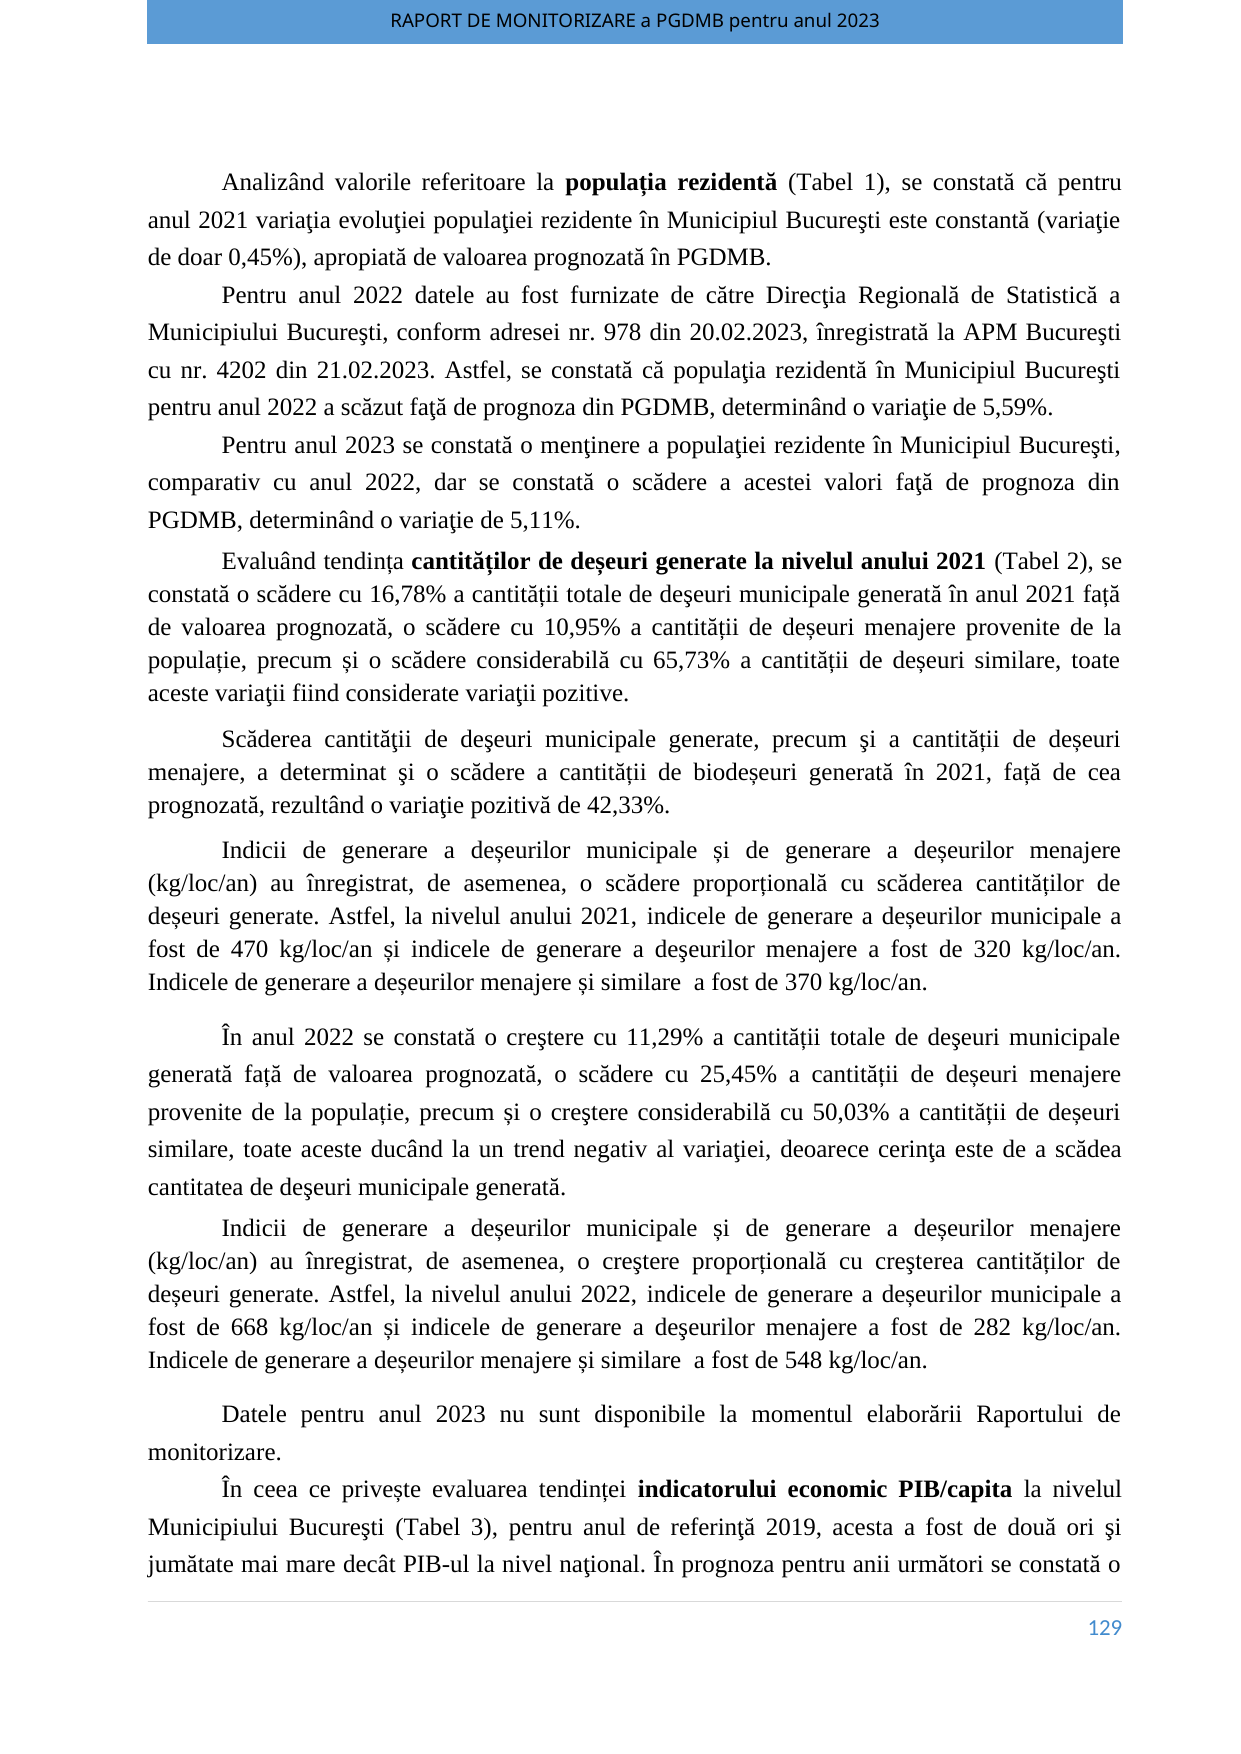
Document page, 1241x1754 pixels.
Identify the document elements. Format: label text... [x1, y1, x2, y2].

text În anul 2022 se constată o creştere cu 11,29% a cantității totale de deşeuri municipale generată față de valoarea prognozată, o scădere cu 25,45% a cantității de deșeuri menajere provenite de la populație, precum și o creştere considerabilă cu 50,03% a cantității de deșeuri similare, toate aceste ducând la un trend negativ al variaţiei, deoarece cerinţa este de a scădea cantitatea de deşeuri municipale generată. [148, 1013, 1122, 1200]
text Indicii de generare a deșeurilor municipale și de generare a deșeurilor menajere (kg/loc/an) au înregistrat, de asemenea, o scădere proporțională cu scăderea cantităților de deșeuri generate. Astfel, la nivelul anului 2021, indicele de generare a deșeurilor municipale a fost de 470 kg/loc/an și indicele de generare a deşeurilor menajere a fost de 320 kg/loc/an. Indicele de generare a deșeurilor menajere și similare a fost de 370 kg/loc/an. [148, 835, 1122, 996]
text Datele pentru anul 2023 nu sunt disponibile la momentul elaborării Raportului de monitorizare. [148, 1390, 1122, 1465]
text Pentru anul 2022 datele au fost furnizate de către Direcţia Regională de Statistică a Municipiului Bucureşti, conform adresei nr. 978 din 20.02.2023, înregistrată la APM Bucureşti cu nr. 4202 din 21.02.2023. Astfel, se constată că populaţia rezidentă în Municipiul Bucureşti pentru anul 2022 a scăzut faţă de prognoza din PGDMB, determinând o variaţie de 5,59%. [148, 271, 1122, 421]
text Pentru anul 2023 se constată o menţinere a populaţiei rezidente în Municipiul Bucureşti, comparativ cu anul 2022, dar se constată o scădere a acestei valori faţă de prognoza din PGDMB, determinând o variaţie de 5,11%. [148, 421, 1122, 533]
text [148, 1465, 1122, 1578]
text Indicii de generare a deșeurilor municipale și de generare a deșeurilor menajere (kg/loc/an) au înregistrat, de asemenea, o creştere proporțională cu creşterea cantităților de deșeuri generate. Astfel, la nivelul anului 2022, indicele de generare a deșeurilor municipale a fost de 668 kg/loc/an și indicele de generare a deşeurilor menajere a fost de 282 kg/loc/an. Indicele de generare a deșeurilor menajere și similare a fost de 548 kg/loc/an. [148, 1213, 1122, 1374]
text Scăderea cantităţii de deşeuri municipale generate, precum şi a cantității de deșeuri menajere, a determinat şi o scădere a cantității de biodeșeuri generată în 2021, față de cea prognozată, rezultând o variaţie pozitivă de 42,33%. [148, 724, 1122, 818]
text Evaluând tendința cantităților de deșeuri generate la nivelul anului 2021 (Tabel 2), se constată o scădere cu 16,78% a cantității totale de deşeuri municipale generată în anul 2021 față de valoarea prognozată, o scădere cu 10,95% a cantității de deșeuri menajere provenite de la populație, precum și o scădere considerabilă cu 65,73% a cantității de deșeuri similare, toate aceste variaţii fiind considerate variaţii pozitive. [148, 546, 1122, 707]
text Analizând valorile referitoare la populația rezidentă (Tabel 1), se constată că pentru anul 2021 variaţia evoluţiei populaţiei rezidente în Municipiul Bucureşti este constantă (variaţie de doar 0,45%), apropiată de valoarea prognozată în PGDMB. [148, 158, 1122, 271]
